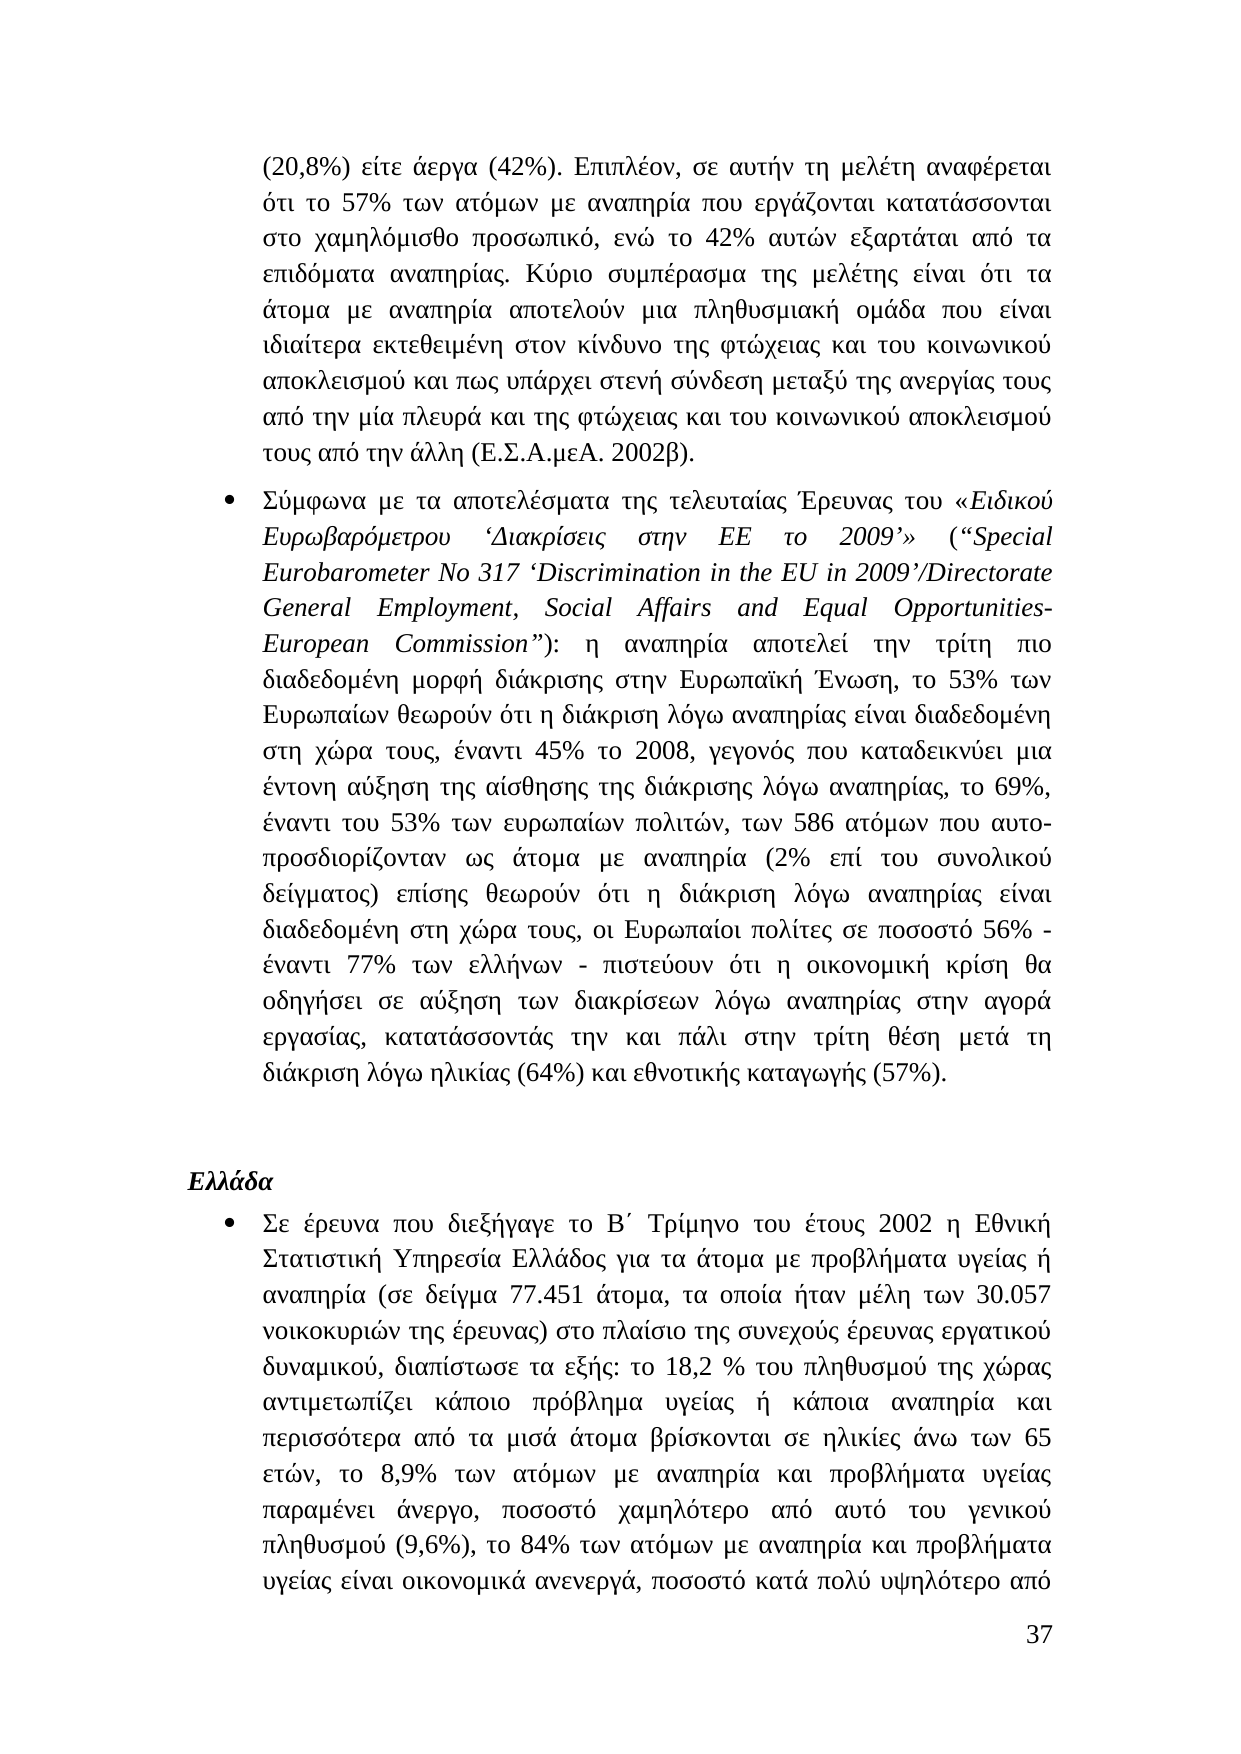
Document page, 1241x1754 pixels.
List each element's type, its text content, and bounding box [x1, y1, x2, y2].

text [225, 150, 1053, 467]
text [225, 1207, 1053, 1595]
subtitle Ελλάδα [187, 1165, 1053, 1196]
text Σύμφωνα με τα αποτελέσματα της τελευταίας Έρευνας του «Ειδικού Ευρωβαρόμετρου ‘Διακρίσεις στην ΕΕ το 2009’» (“Special Eurobarometer No 317 ‘Discrimination in the EU in 2009’/Directorate General Employment, Social Affairs and Equal Opportunities- European Commission”): η αναπηρία αποτελεί την τρίτη πιο διαδεδομένη μορφή διάκρισης στην Ευρωπαϊκή Ένωση, το 53% των Ευρωπαίων θεωρούν ότι η διάκριση λόγω αναπηρίας είναι διαδεδομένη στη χώρα τους, έναντι 45% το 2008, γεγονός που καταδεικνύει μια έντονη αύξηση της αίσθησης της διάκρισης λόγω αναπηρίας, το 69%, έναντι του 53% των ευρωπαίων πολιτών, των 586 ατόμων που αυτο-προσδιορίζονταν ως άτομα με αναπηρία (2% επί του συνολικού δείγματος) επίσης θεωρούν ότι η διάκριση λόγω αναπηρίας είναι διαδεδομένη στη χώρα τους, οι Ευρωπαίοι πολίτες σε ποσοστό 56% - έναντι 77% των ελλήνων - πιστεύουν ότι η οικονομική κρίση θα οδηγήσει σε αύξηση των διακρίσεων λόγω αναπηρίας στην αγορά εργασίας, κατατάσσοντάς την και πάλι στην τρίτη θέση μετά τη διάκριση λόγω ηλικίας (64%) και εθνοτικής καταγωγής (57%). [225, 484, 1053, 1087]
